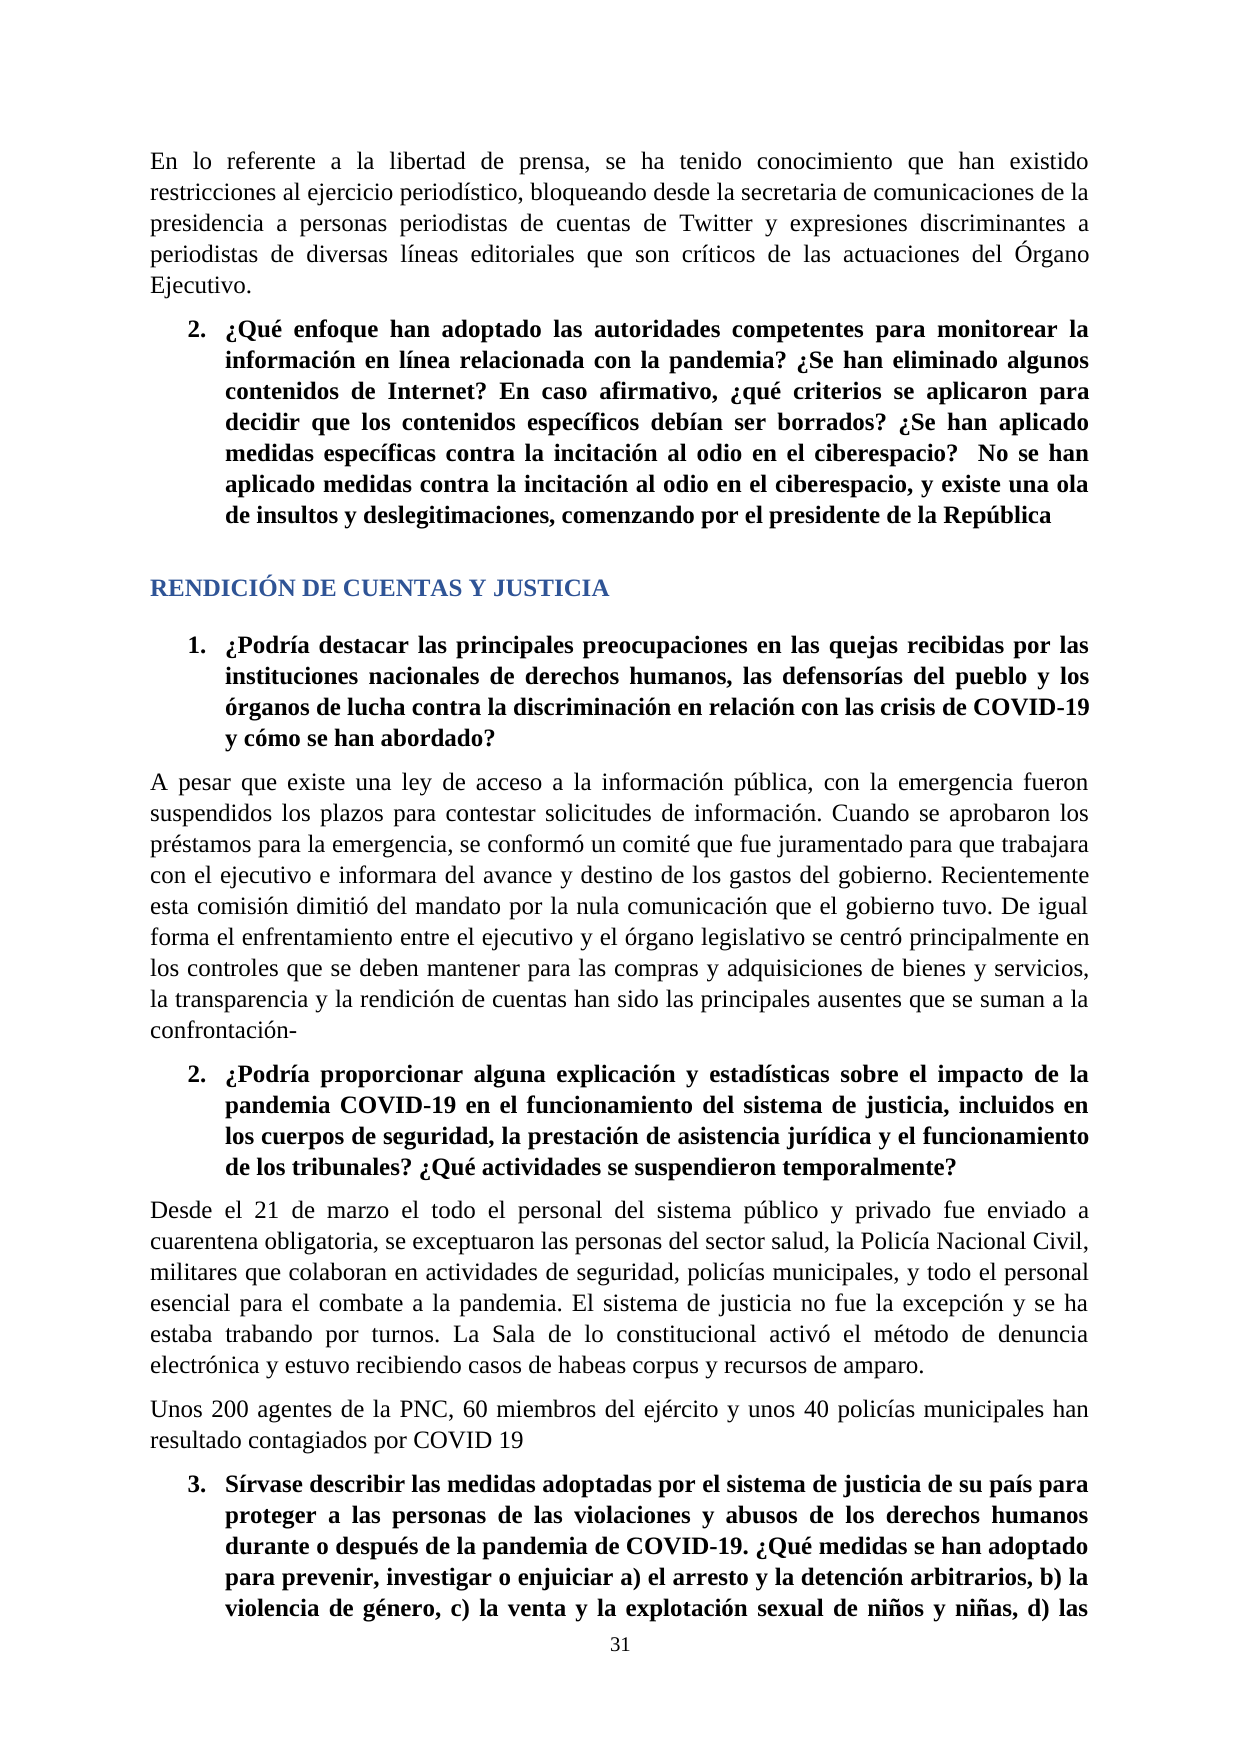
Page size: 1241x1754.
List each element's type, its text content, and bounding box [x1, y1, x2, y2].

list ¿Qué enfoque han adoptado las autoridades competentes para monitorear la información en línea relacionada con la pandemia? ¿Se han eliminado algunos contenidos de Internet? En caso afirmativo, ¿qué criterios se aplicaron para decidir que los contenidos específicos debían ser borrados? ¿Se han aplicado medidas específicas contra la incitación al odio en el ciberespacio? No se han aplicado medidas contra la incitación al odio en el ciberespacio, y existe una ola de insultos y deslegitimaciones, comenzando por el presidente de la República [187, 314, 1090, 529]
list ¿Podría destacar las principales preocupaciones en las quejas recibidas por las instituciones nacionales de derechos humanos, las defensorías del pueblo y los órganos de lucha contra la discriminación en relación con las crisis de COVID-19 y cómo se han abordado? [187, 630, 1090, 752]
text En lo referente a la libertad de prensa, se ha tenido conocimiento que han existido restricciones al ejercicio periodístico, bloqueando desde la secretaria de comunicaciones de la presidencia a personas periodistas de cuentas de Twitter y expresiones discriminantes a periodistas de diversas líneas editoriales que son críticos de las actuaciones del Órgano Ejecutivo. [150, 146, 1090, 299]
list ¿Podría proporcionar alguna explicación y estadísticas sobre el impacto de la pandemia COVID-19 en el funcionamiento del sistema de justicia, incluidos en los cuerpos de seguridad, la prestación de asistencia jurídica y el funcionamiento de los tribunales? ¿Qué actividades se suspendieron temporalmente? [187, 1059, 1090, 1181]
list Unos 200 agentes de la PNC, 60 miembros del ejército y unos 40 policías municipales han resultado contagiados por COVID 19 [150, 1394, 1090, 1454]
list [187, 1469, 1090, 1622]
list Desde el 21 de marzo el todo el personal del sistema público y privado fue enviado a cuarentena obligatoria, se exceptuaron las personas del sector salud, la Policía Nacional Civil, militares que colaboran en actividades de seguridad, policías municipales, y todo el personal esencial para el combate a la pandemia. El sistema de justicia no fue la excepción y se ha estaba trabando por turnos. La Sala de lo constitucional activó el método de denuncia electrónica y estuvo recibiendo casos de habeas corpus y recursos de amparo. [150, 1195, 1090, 1379]
text A pesar que existe una ley de acceso a la información pública, con la emergencia fueron suspendidos los plazos para contestar solicitudes de información. Cuando se aprobaron los préstamos para la emergencia, se conformó un comité que fue juramentado para que trabajara con el ejecutivo e informara del avance y destino de los gastos del gobierno. Recientemente esta comisión dimitió del mandato por la nula comunicación que el gobierno tuvo. De igual forma el enfrentamiento entre el ejecutivo y el órgano legislativo se centró principalmente en los controles que se deben mantener para las compras y adquisiciones de bienes y servicios, la transparencia y la rendición de cuentas han sido las principales ausentes que se suman a la confrontación- [150, 767, 1090, 1044]
text RENDICIÓN DE CUENTAS Y JUSTICIA [150, 573, 1090, 601]
